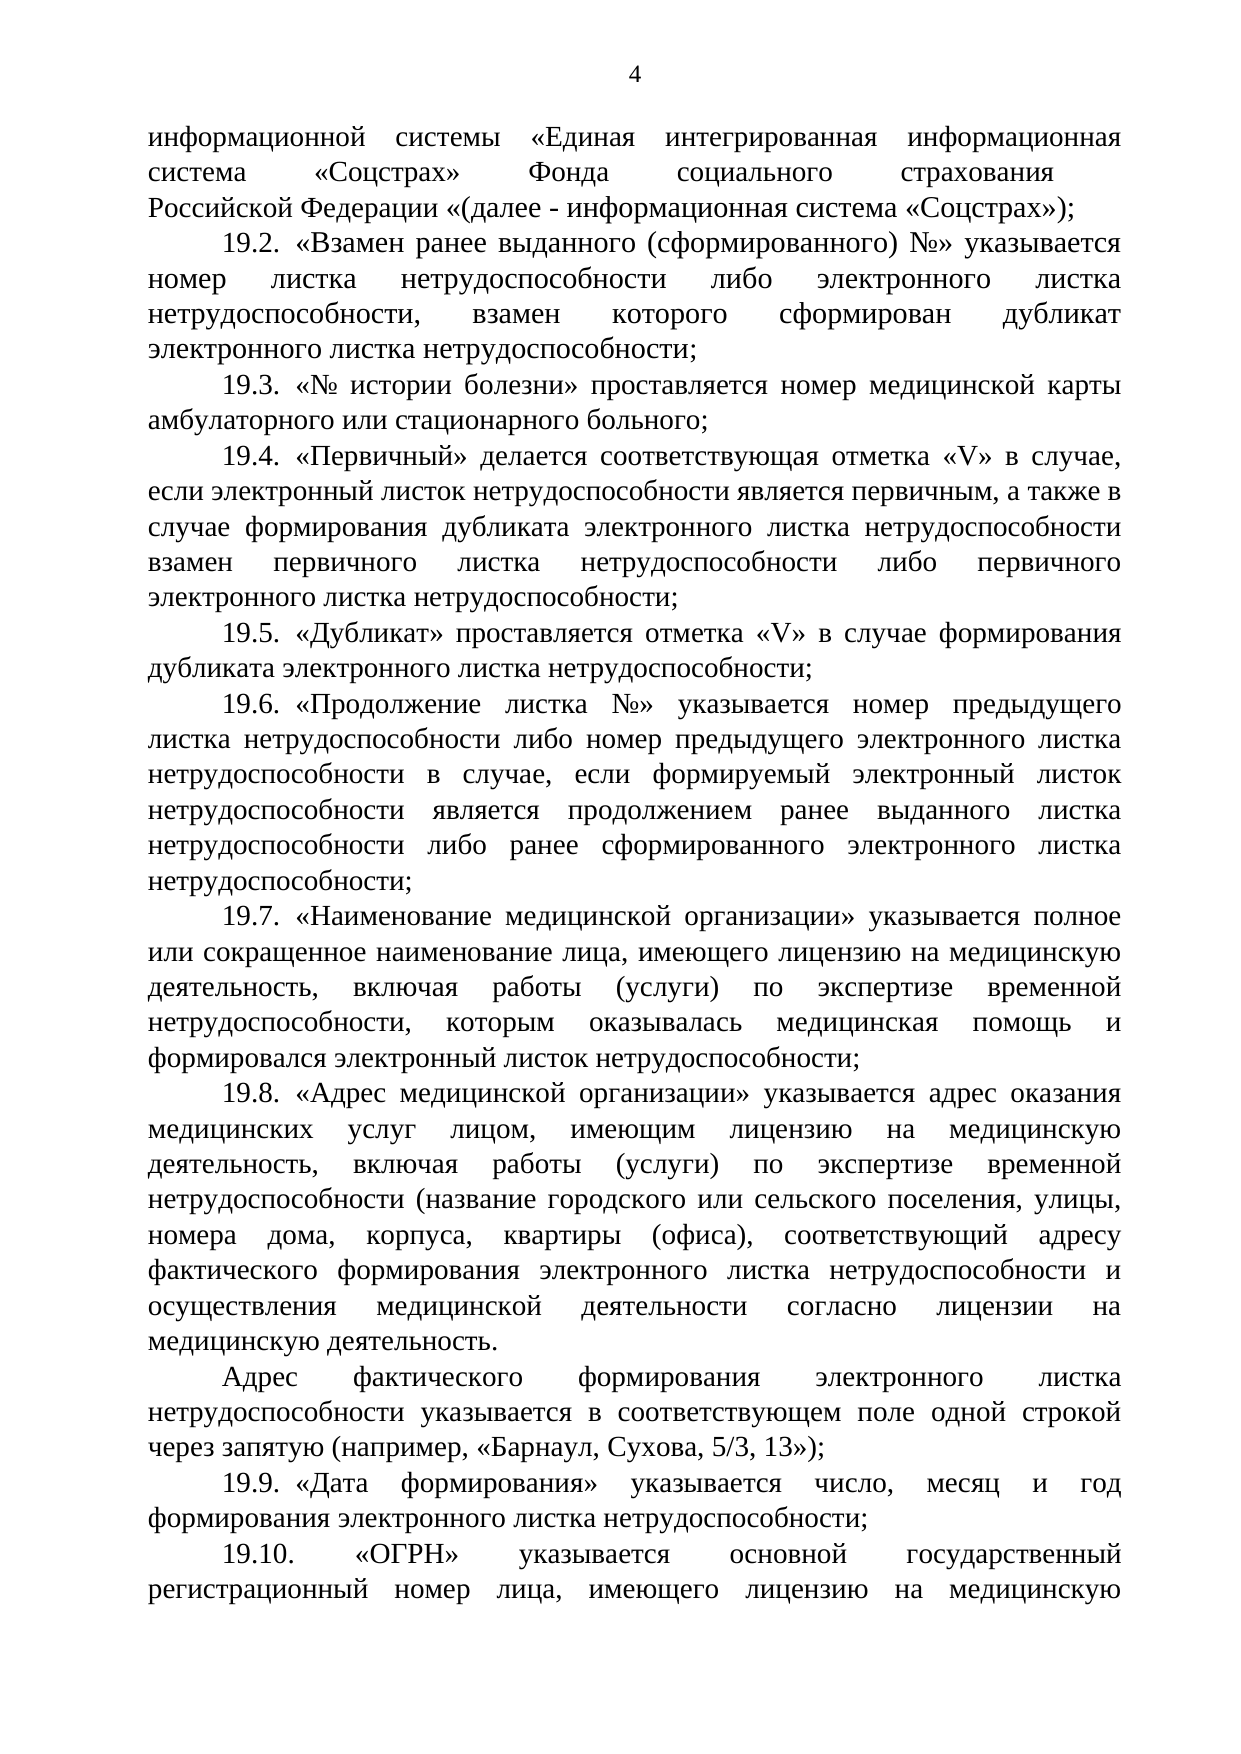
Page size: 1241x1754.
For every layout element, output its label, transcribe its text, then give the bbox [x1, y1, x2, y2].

list «Адрес медицинской организации» указывается адрес оказания медицинских услуг лицом, имеющим лицензию на медицинскую деятельность, включая работы (услуги) по экспертизе временной нетрудоспособности (название городского или сельского поселения, улицы, номера дома, корпуса, квартиры (офиса), соответствующий адресу фактического формирования электронного листка нетрудоспособности и осуществления медицинской деятельности согласно лицензии на медицинскую деятельность. [148, 1074, 1122, 1358]
list «Наименование медицинской организации» указывается полное или сокращенное наименование лица, имеющего лицензию на медицинскую деятельность, включая работы (услуги) по экспертизе временной нетрудоспособности, которым оказывалась медицинская помощь и формировался электронный листок нетрудоспособности; [148, 897, 1122, 1074]
list «Первичный» делается соответствующая отметка «V» в случае, если электронный листок нетрудоспособности является первичным, а также в случае формирования дубликата электронного листка нетрудоспособности взамен первичного листка нетрудоспособности либо первичного электронного листка нетрудоспособности; [148, 437, 1122, 614]
list «№ истории болезни» проставляется номер медицинской карты амбулаторного или стационарного больного; [148, 366, 1122, 437]
list «Продолжение листка №» указывается номер предыдущего листка нетрудоспособности либо номер предыдущего электронного листка нетрудоспособности в случае, если формируемый электронный листок нетрудоспособности является продолжением ранее выданного листка нетрудоспособности либо ранее сформированного электронного листка нетрудоспособности; [148, 685, 1122, 897]
text Адрес фактического формирования электронного листка нетрудоспособности указывается в соответствующем поле одной строкой через запятую (например, «Барнаул, Сухова, 5/3, 13»); [148, 1358, 1122, 1464]
list «Взамен ранее выданного (сформированного) №» указывается номер листка нетрудоспособности либо электронного листка нетрудоспособности, взамен которого сформирован дубликат электронного листка нетрудоспособности; [148, 224, 1122, 366]
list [148, 1535, 1122, 1606]
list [148, 118, 1122, 224]
list «Дата формирования» указывается число, месяц и год формирования электронного листка нетрудоспособности; [148, 1464, 1122, 1535]
list «Дубликат» проставляется отметка «V» в случае формирования дубликата электронного листка нетрудоспособности; [148, 614, 1122, 685]
